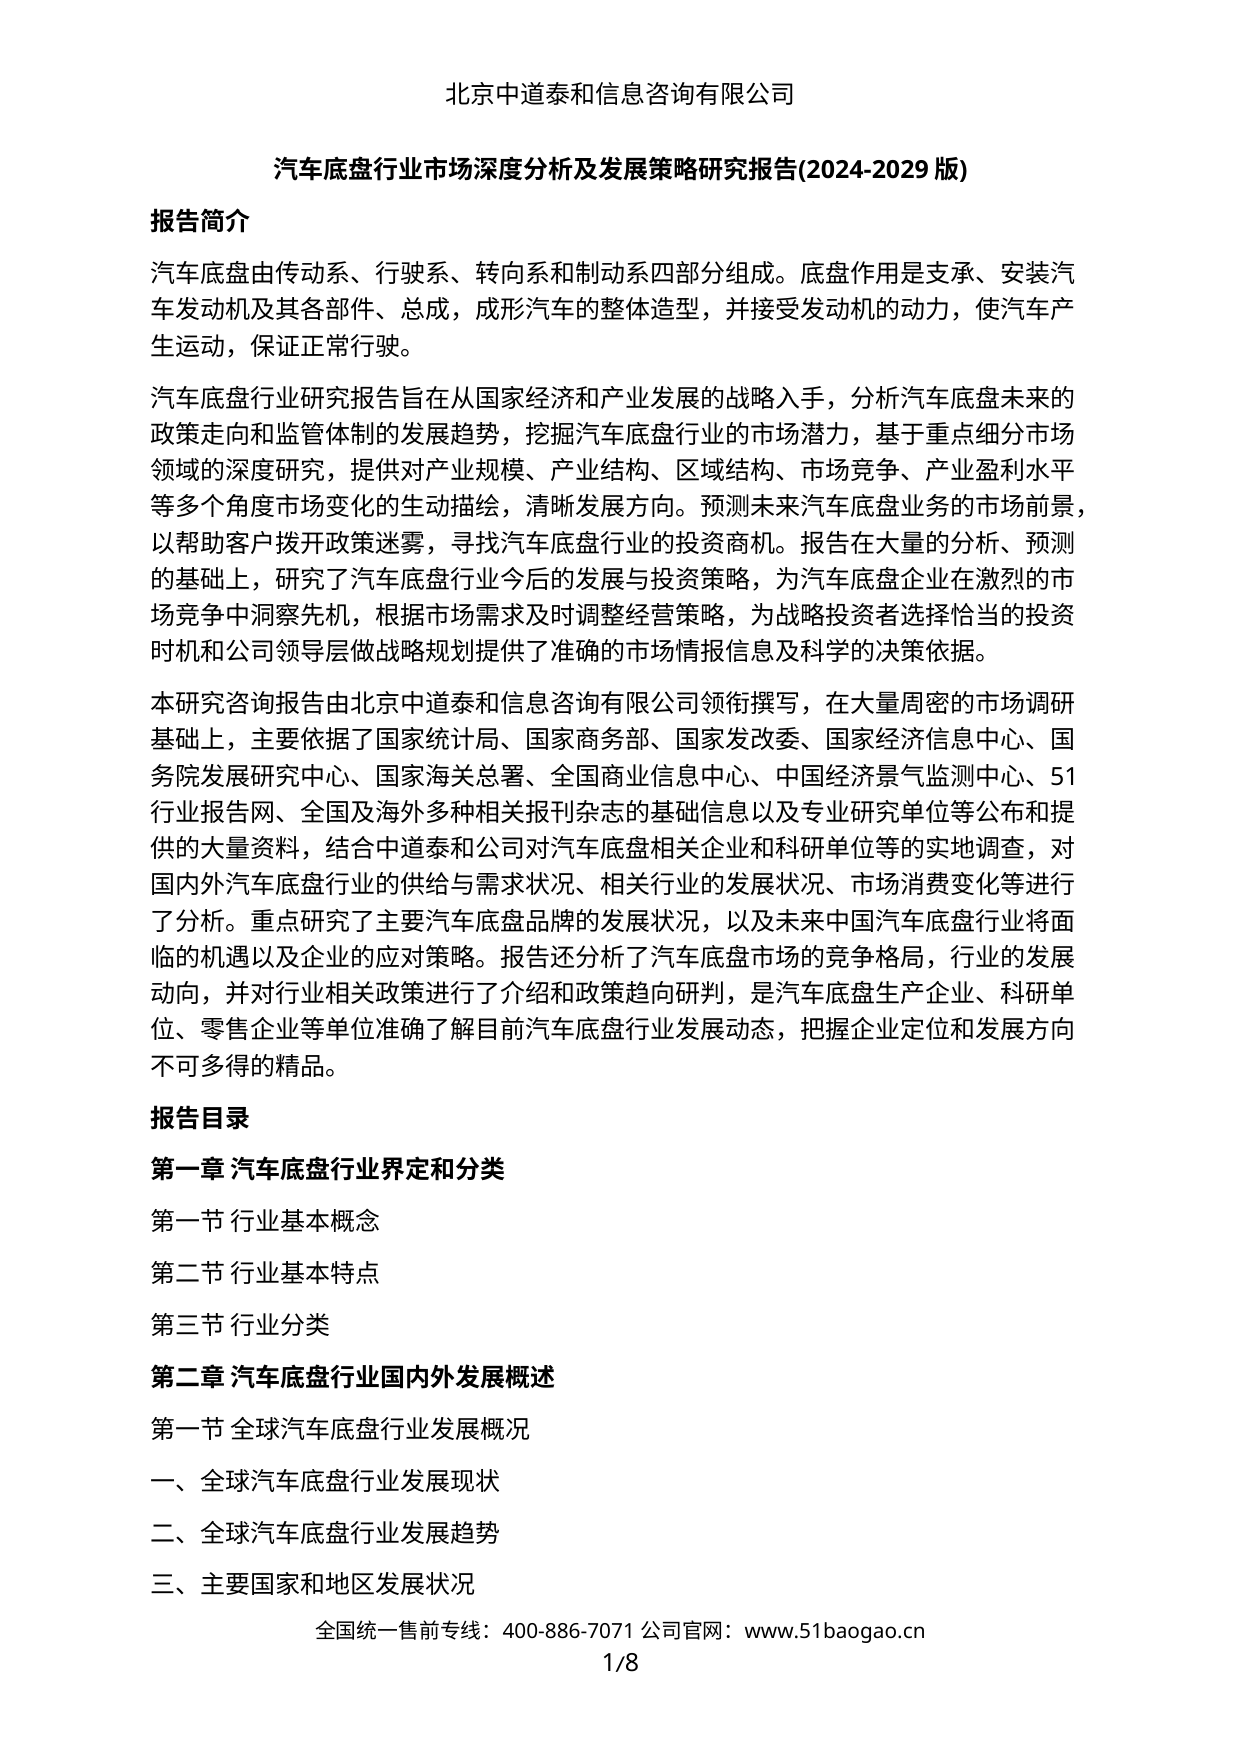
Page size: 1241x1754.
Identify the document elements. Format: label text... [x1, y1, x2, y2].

text 第二章 汽车底盘行业国内外发展概述 [150, 1357, 1090, 1394]
text 汽车底盘行业研究报告旨在从国家经济和产业发展的战略入手，分析汽车底盘未来的政策走向和监管体制的发展趋势，挖掘汽车底盘行业的市场潜力，基于重点细分市场领域的深度研究，提供对产业规模、产业结构、区域结构、市场竞争、产业盈利水平等多个角度市场变化的生动描绘，清晰发展方向。预测未来汽车底盘业务的市场前景，以帮助客户拨开政策迷雾，寻找汽车底盘行业的投资商机。报告在大量的分析、预测的基础上，研究了汽车底盘行业今后的发展与投资策略，为汽车底盘企业在激烈的市场竞争中洞察先机，根据市场需求及时调整经营策略，为战略投资者选择恰当的投资时机和公司领导层做战略规划提供了准确的市场情报信息及科学的决策依据。 [150, 378, 1090, 668]
text 汽车底盘行业市场深度分析及发展策略研究报告(2024-2029版) [150, 150, 1090, 186]
text 一、全球汽车底盘行业发展现状 [150, 1461, 1090, 1497]
text 本研究咨询报告由北京中道泰和信息咨询有限公司领衔撰写，在大量周密的市场调研基础上，主要依据了国家统计局、国家商务部、国家发改委、国家经济信息中心、国务院发展研究中心、国家海关总署、全国商业信息中心、中国经济景气监测中心、51行业报告网、全国及海外多种相关报刊杂志的基础信息以及专业研究单位等公布和提供的大量资料，结合中道泰和公司对汽车底盘相关企业和科研单位等的实地调查，对国内外汽车底盘行业的供给与需求状况、相关行业的发展状况、市场消费变化等进行了分析。重点研究了主要汽车底盘品牌的发展状况，以及未来中国汽车底盘行业将面临的机遇以及企业的应对策略。报告还分析了汽车底盘市场的竞争格局，行业的发展动向，并对行业相关政策进行了介绍和政策趋向研判，是汽车底盘生产企业、科研单位、零售企业等单位准确了解目前汽车底盘行业发展动态，把握企业定位和发展方向不可多得的精品。 [150, 684, 1090, 1082]
text 二、全球汽车底盘行业发展趋势 [150, 1513, 1090, 1549]
text 第二节 行业基本特点 [150, 1254, 1090, 1290]
text 汽车底盘由传动系、行驶系、转向系和制动系四部分组成。底盘作用是支承、安装汽车发动机及其各部件、总成，成形汽车的整体造型，并接受发动机的动力，使汽车产生运动，保证正常行驶。 [150, 254, 1090, 362]
text 三、主要国家和地区发展状况 [150, 1565, 1090, 1601]
text 第一节 全球汽车底盘行业发展概况 [150, 1409, 1090, 1446]
text 报告目录 [150, 1098, 1090, 1134]
text 第一节 行业基本概念 [150, 1202, 1090, 1238]
text 第三节 行业分类 [150, 1306, 1090, 1342]
text 报告简介 [150, 202, 1090, 238]
text 第一章 汽车底盘行业界定和分类 [150, 1150, 1090, 1186]
